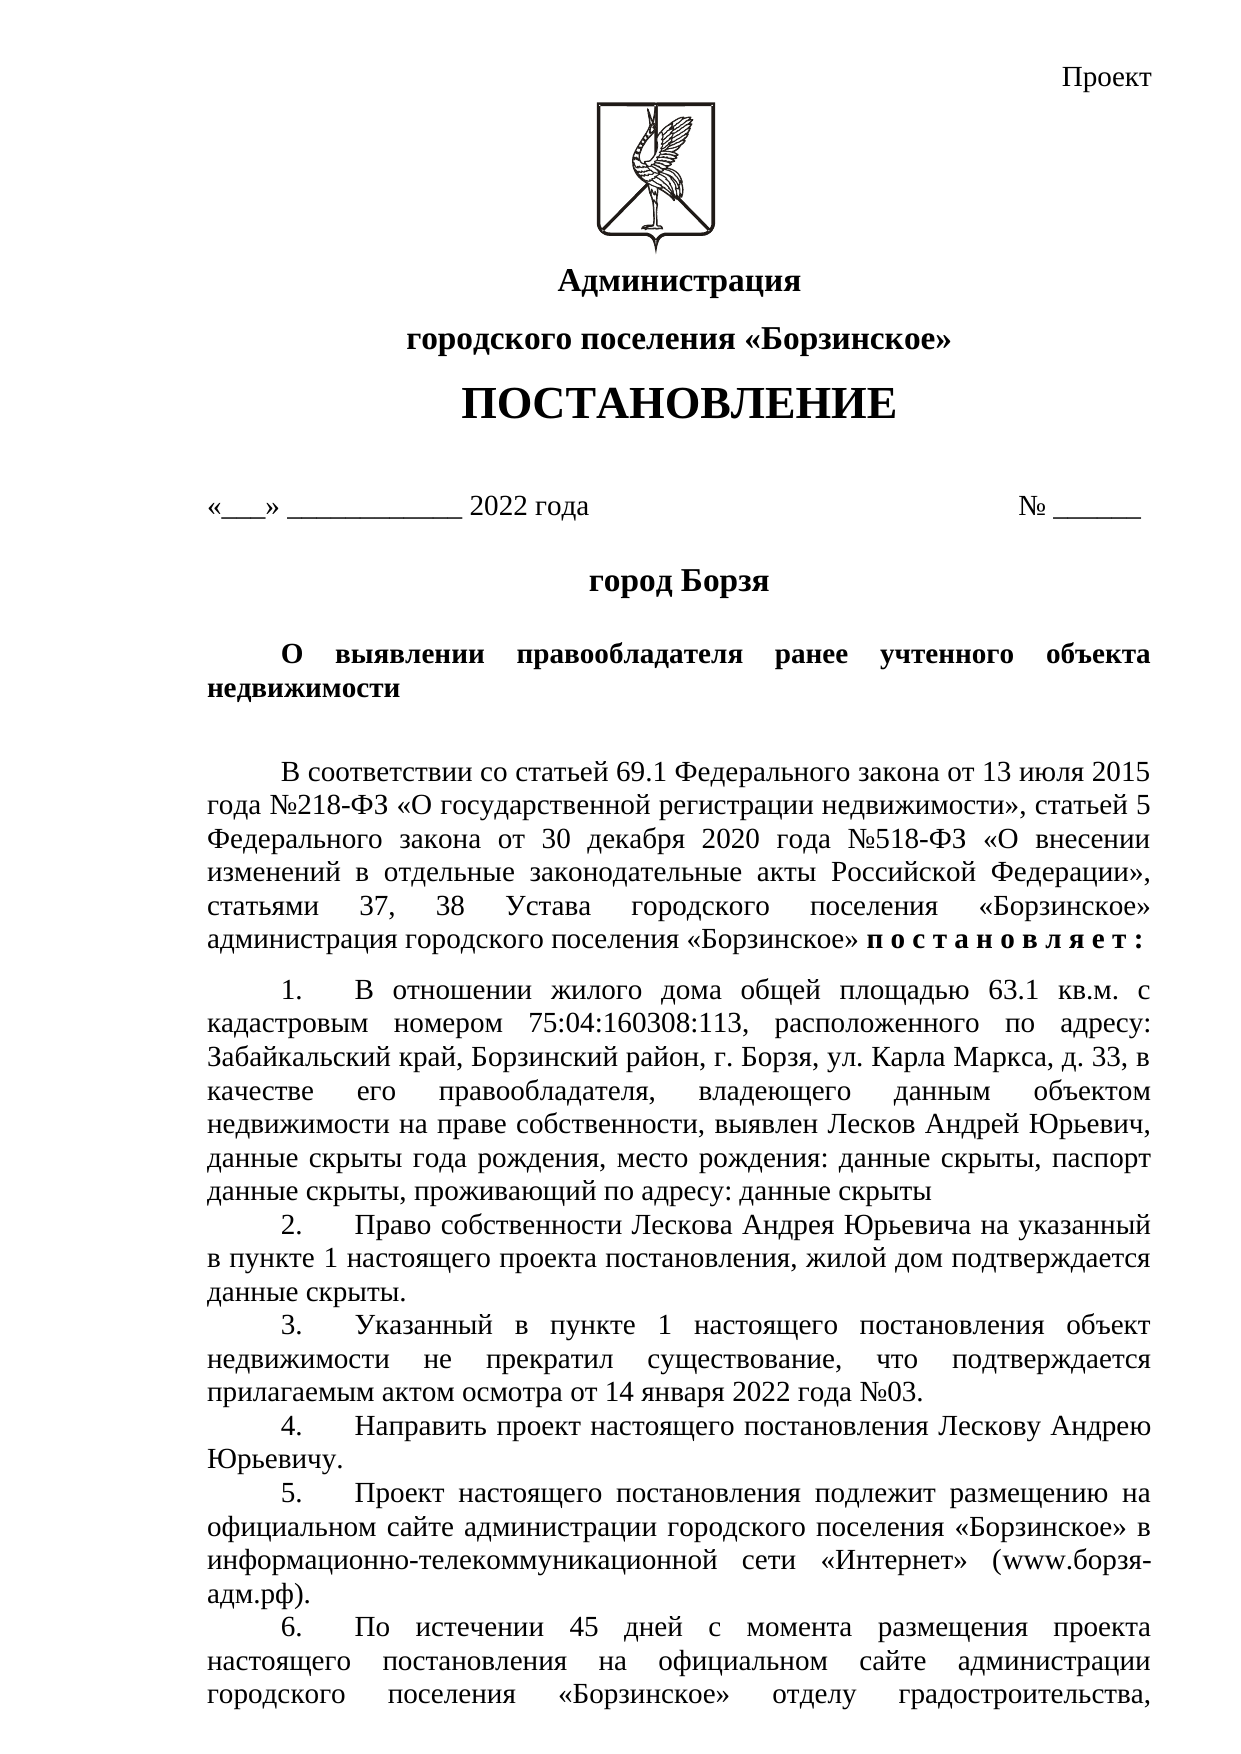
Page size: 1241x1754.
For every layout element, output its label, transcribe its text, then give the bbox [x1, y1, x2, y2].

text 5. Проект настоящего постановления подлежит размещению на официальном сайте администрации городского поселения «Борзинское» в информационно-телекоммуникационной сети «Интернет» (www.борзя-адм.рф). [207, 1475, 1152, 1609]
subtitle В соответствии со статьей 69.1 Федерального закона от 13 июля 2015 года №218-ФЗ «О государственной регистрации недвижимости», статьей 5 Федерального закона от 30 декабря 2020 года №518-ФЗ «О внесении изменений в отдельные законодательные акты Российской Федерации», статьями 37, 38 Устава городского поселения «Борзинское» администрация городского поселения «Борзинское» п о с т а н о в л я е т : [207, 754, 1152, 955]
text Проект [207, 59, 1152, 93]
text «___» ____________ 2022 года № ______ [207, 488, 1152, 522]
text 1. В отношении жилого дома общей площадью 63.1 кв.м. с кадастровым номером 75:04:160308:113, расположенного по адресу: Забайкальский край, Борзинский район, г. Борзя, ул. Карла Маркса, д. 33, в качестве его правообладателя, владеющего данным объектом недвижимости на праве собственности, выявлен Лесков Андрей Юрьевич, данные скрыты года рождения, место рождения: данные скрыты, паспорт данные скрыты, проживающий по адресу: данные скрыты. [207, 972, 1152, 1207]
text 2. Право собственности Лескова Андрея Юрьевича на указанный в пункте 1 настоящего проекта постановления, жилой дом подтверждается данные скрыты. [207, 1207, 1152, 1307]
text 4. Направить проект настоящего постановления Лескову Андрею Юрьевичу. [207, 1408, 1152, 1475]
text ПОСТАНОВЛЕНИЕ [207, 375, 1152, 428]
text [207, 1609, 1152, 1710]
text город Борзя [207, 560, 1152, 598]
text Администрация [207, 260, 1152, 299]
text 3. Указанный в пункте 1 настоящего постановления объект недвижимости не прекратил существование, что подтверждается прилагаемым актом осмотра от 14 января 2022 года №03. [207, 1307, 1152, 1408]
text городского поселения «Борзинское» [207, 318, 1152, 356]
text О выявлении правообладателя ранее учтенного объекта недвижимости [207, 637, 1152, 704]
